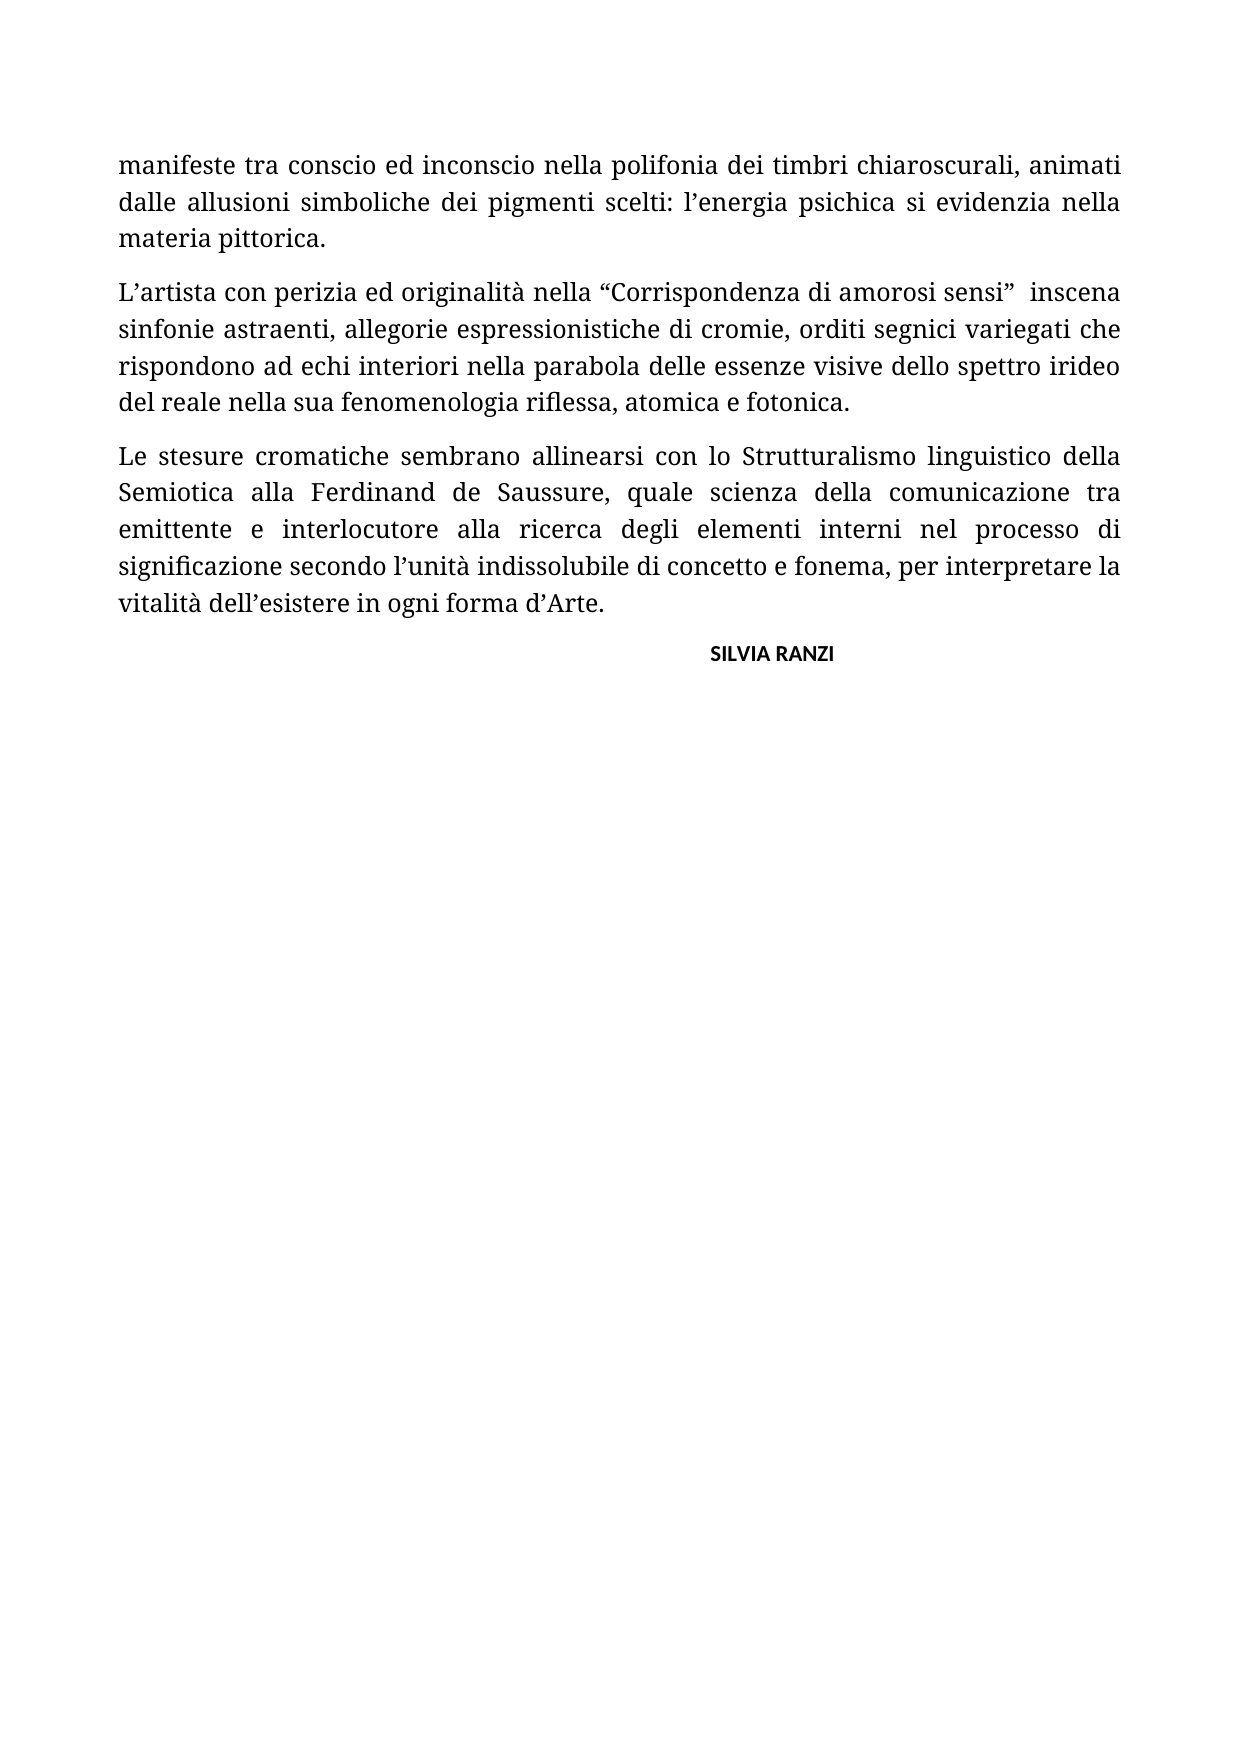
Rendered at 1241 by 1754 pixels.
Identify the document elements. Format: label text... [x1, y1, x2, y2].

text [118, 148, 1122, 255]
text L’artista con perizia ed originalità nella “Corrispondenza di amorosi sensi” inscena sinfonie astraenti, allegorie espressionistiche di cromie, orditi segnici variegati che rispondono ad echi interiori nella parabola delle essenze visive dello spettro irideo del reale nella sua fenomenologia riflessa, atomica e fotonica. [118, 274, 1122, 419]
text Le stesure cromatiche sembrano allinearsi con lo Strutturalismo linguistico della Semiotica alla Ferdinand de Saussure, quale scienza della comunicazione tra emittente e interlocutore alla ricerca degli elementi interni nel processo di significazione secondo l’unità indissolubile di concetto e fonema, per interpretare la vitalità dell’esistere in ogni forma d’Arte. [118, 438, 1122, 619]
text SILVIA RANZI [118, 639, 1122, 667]
